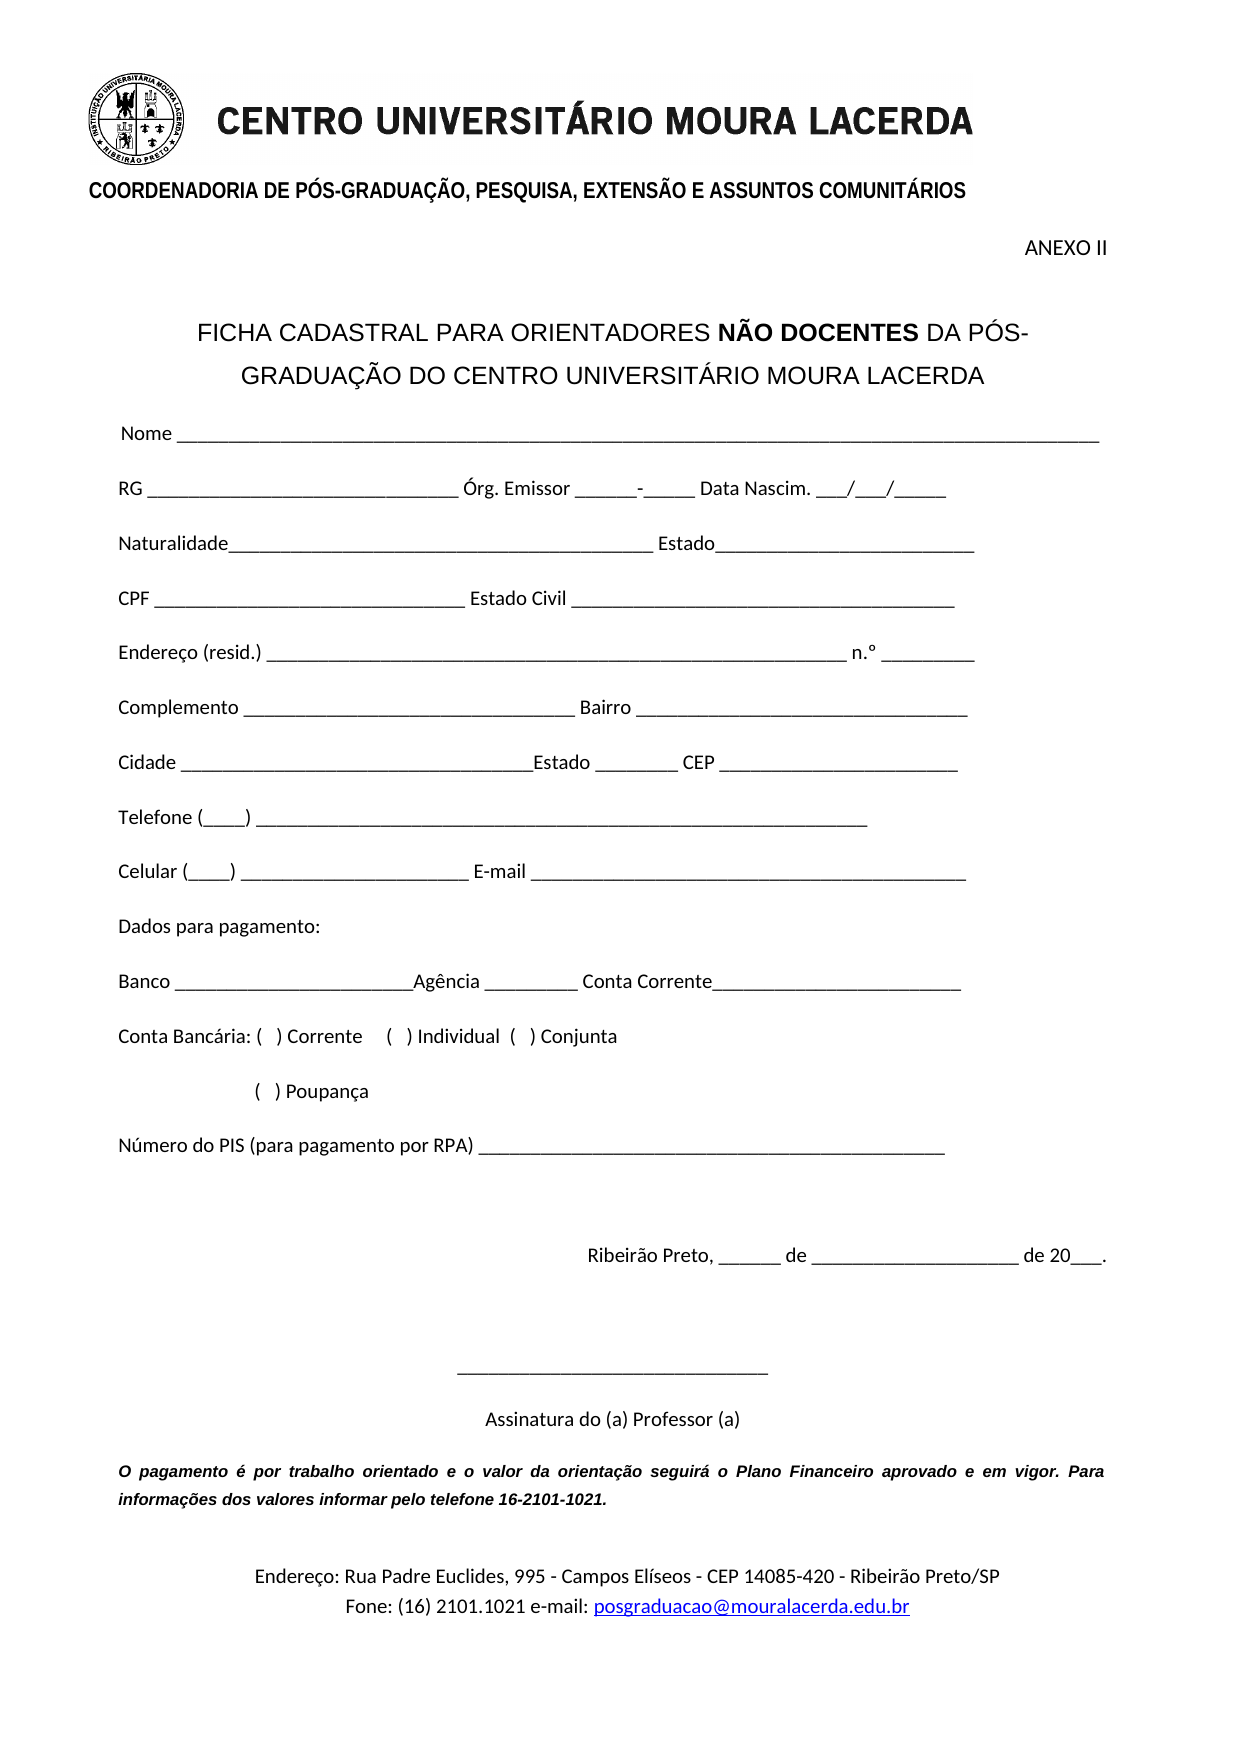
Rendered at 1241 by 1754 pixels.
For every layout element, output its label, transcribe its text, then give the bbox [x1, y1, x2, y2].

text Conta Bancária: ( ) Corrente ( ) Individual ( ) Conjunta [118, 1023, 1107, 1048]
text Dados para pagamento: [118, 913, 1107, 939]
text Cidade __________________________________Estado ________ CEP _______________________ [118, 749, 1107, 774]
text Assinatura do (a) Professor (a) [118, 1407, 1107, 1432]
text ______________________________ [118, 1352, 1107, 1377]
text FICHA CADASTRAL PARA ORIENTADORES NÃO DOCENTES DA PÓS-GRADUAÇÃO DO CENTRO UNIVERSITÁRIO MOURA LACERDA [121, 317, 1105, 389]
text Naturalidade_________________________________________ Estado_________________________ [118, 530, 1107, 555]
text Banco _______________________Agência _________ Conta Corrente________________________ [118, 968, 1107, 994]
text Celular (____) ______________________ E-mail __________________________________________ [118, 859, 1107, 884]
text ( ) Poupança [118, 1078, 1107, 1103]
text RG ______________________________ Órg. Emissor ______-_____ Data Nascim. ___/___/_____ [118, 475, 1107, 501]
text Telefone (____) ___________________________________________________________ [118, 804, 1107, 829]
text Ribeirão Preto, ______ de ____________________ de 20___. [118, 1242, 1107, 1268]
text Número do PIS (para pagamento por RPA) _____________________________________________ [118, 1133, 1107, 1158]
text Complemento ________________________________ Bairro ________________________________ [118, 694, 1107, 720]
text Nome _________________________________________________________________________________________ [121, 420, 1105, 446]
text CPF ______________________________ Estado Civil _____________________________________ [118, 585, 1107, 610]
text Endereço (resid.) ________________________________________________________ n.º _________ [118, 639, 1107, 665]
text O pagamento é por trabalho orientado e o valor da orientação seguirá o Plano Financeiro aprovado e em vigor. Para informações dos valores informar pelo telefone 16-2101-1021. [118, 1461, 1107, 1509]
picture [88, 73, 973, 165]
